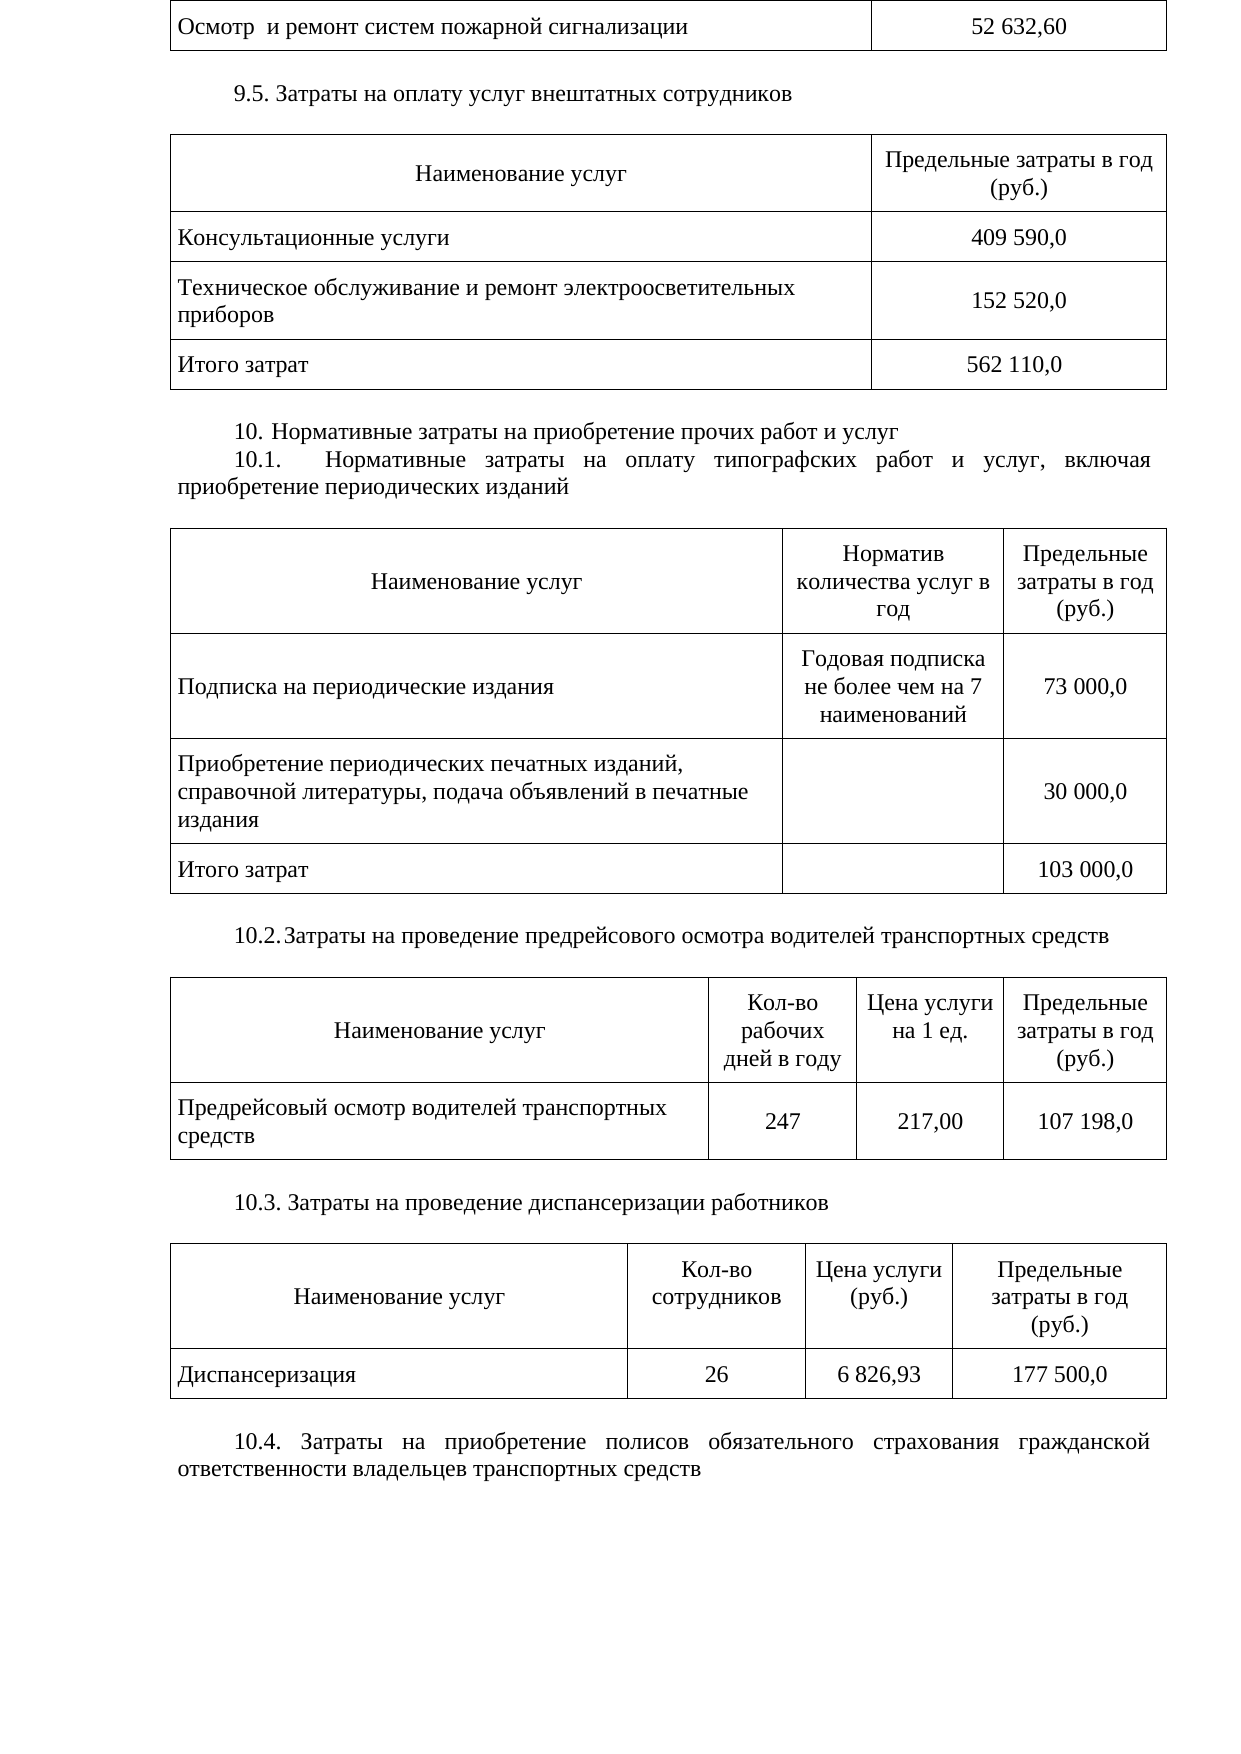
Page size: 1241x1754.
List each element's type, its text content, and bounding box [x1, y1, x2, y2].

table_cell Итого затрат [171, 844, 782, 893]
table_cell 73 000,0 [1004, 634, 1166, 738]
list Нормативные затраты на приобретение прочих работ и услуг [233, 417, 1152, 445]
text 9.5. Затраты на оплату услуг внештатных сотрудников [177, 78, 1152, 106]
table_cell 26 [628, 1349, 805, 1398]
table_cell 562 110,0 [872, 340, 1166, 388]
list Затраты на проведение предрейсового осмотра водителей транспортных средств [233, 921, 1152, 949]
table_header Наименование услуг [171, 135, 871, 211]
table_cell 30 000,0 [1004, 739, 1166, 843]
text 10.3. Затраты на проведение диспансеризации работников [177, 1188, 1152, 1216]
table_cell Годовая подписка не более чем на 7 наименований [783, 634, 1003, 738]
table_cell 103 000,0 [1004, 844, 1166, 893]
table_cell 52 632,60 [872, 1, 1166, 50]
table_header Кол-во рабочих дней в году [709, 978, 856, 1082]
table_header Наименование услуг [171, 978, 708, 1082]
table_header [872, 135, 1166, 211]
table_cell Итого затрат [171, 340, 871, 388]
table_cell Осмотр и ремонт систем пожарной сигнализации [171, 1, 871, 50]
table_header Кол-во сотрудников [628, 1244, 805, 1348]
table_cell Техническое обслуживание и ремонт электроосветительных приборов [171, 262, 871, 339]
text 10.4. Затраты на приобретение полисов обязательного страхования гражданской ответственности владельцев транспортных средств [177, 1427, 1152, 1482]
table_header Норматив количества услуг в год [783, 529, 1003, 633]
table_cell Консультационные услуги [171, 212, 871, 261]
table_header Цена услуги (руб.) [806, 1244, 952, 1348]
table_header Наименование услуг [171, 529, 782, 633]
table_cell Диспансеризация [171, 1349, 627, 1398]
table_cell Подписка на периодические издания [171, 634, 782, 738]
table_header Наименование услуг [171, 1244, 627, 1348]
table_cell 217,00 [857, 1083, 1003, 1159]
table_cell 152 520,0 [872, 262, 1166, 339]
table_cell 107 198,0 [1004, 1083, 1166, 1159]
table_header Предельные затраты в год (руб.) [1004, 978, 1166, 1082]
table_cell [783, 844, 1003, 893]
table_header Цена услуги на 1 ед. [857, 978, 1003, 1082]
list Нормативные затраты на оплату типографских работ и услуг, включая приобретение периодических изданий [177, 445, 1152, 500]
table_cell 247 [709, 1083, 856, 1159]
table_cell 6 826,93 [806, 1349, 952, 1398]
table_cell 177 500,0 [953, 1349, 1166, 1398]
table_header Предельные затраты в год (руб.) [953, 1244, 1166, 1348]
table_header Предельные затраты в год (руб.) [1004, 529, 1166, 633]
table_cell Приобретение периодических печатных изданий, справочной литературы, подача объявлений в печатные издания [171, 739, 782, 843]
table_cell 409 590,0 [872, 212, 1166, 261]
table_cell [783, 739, 1003, 843]
table_cell Предрейсовый осмотр водителей транспортных средств [171, 1083, 708, 1159]
